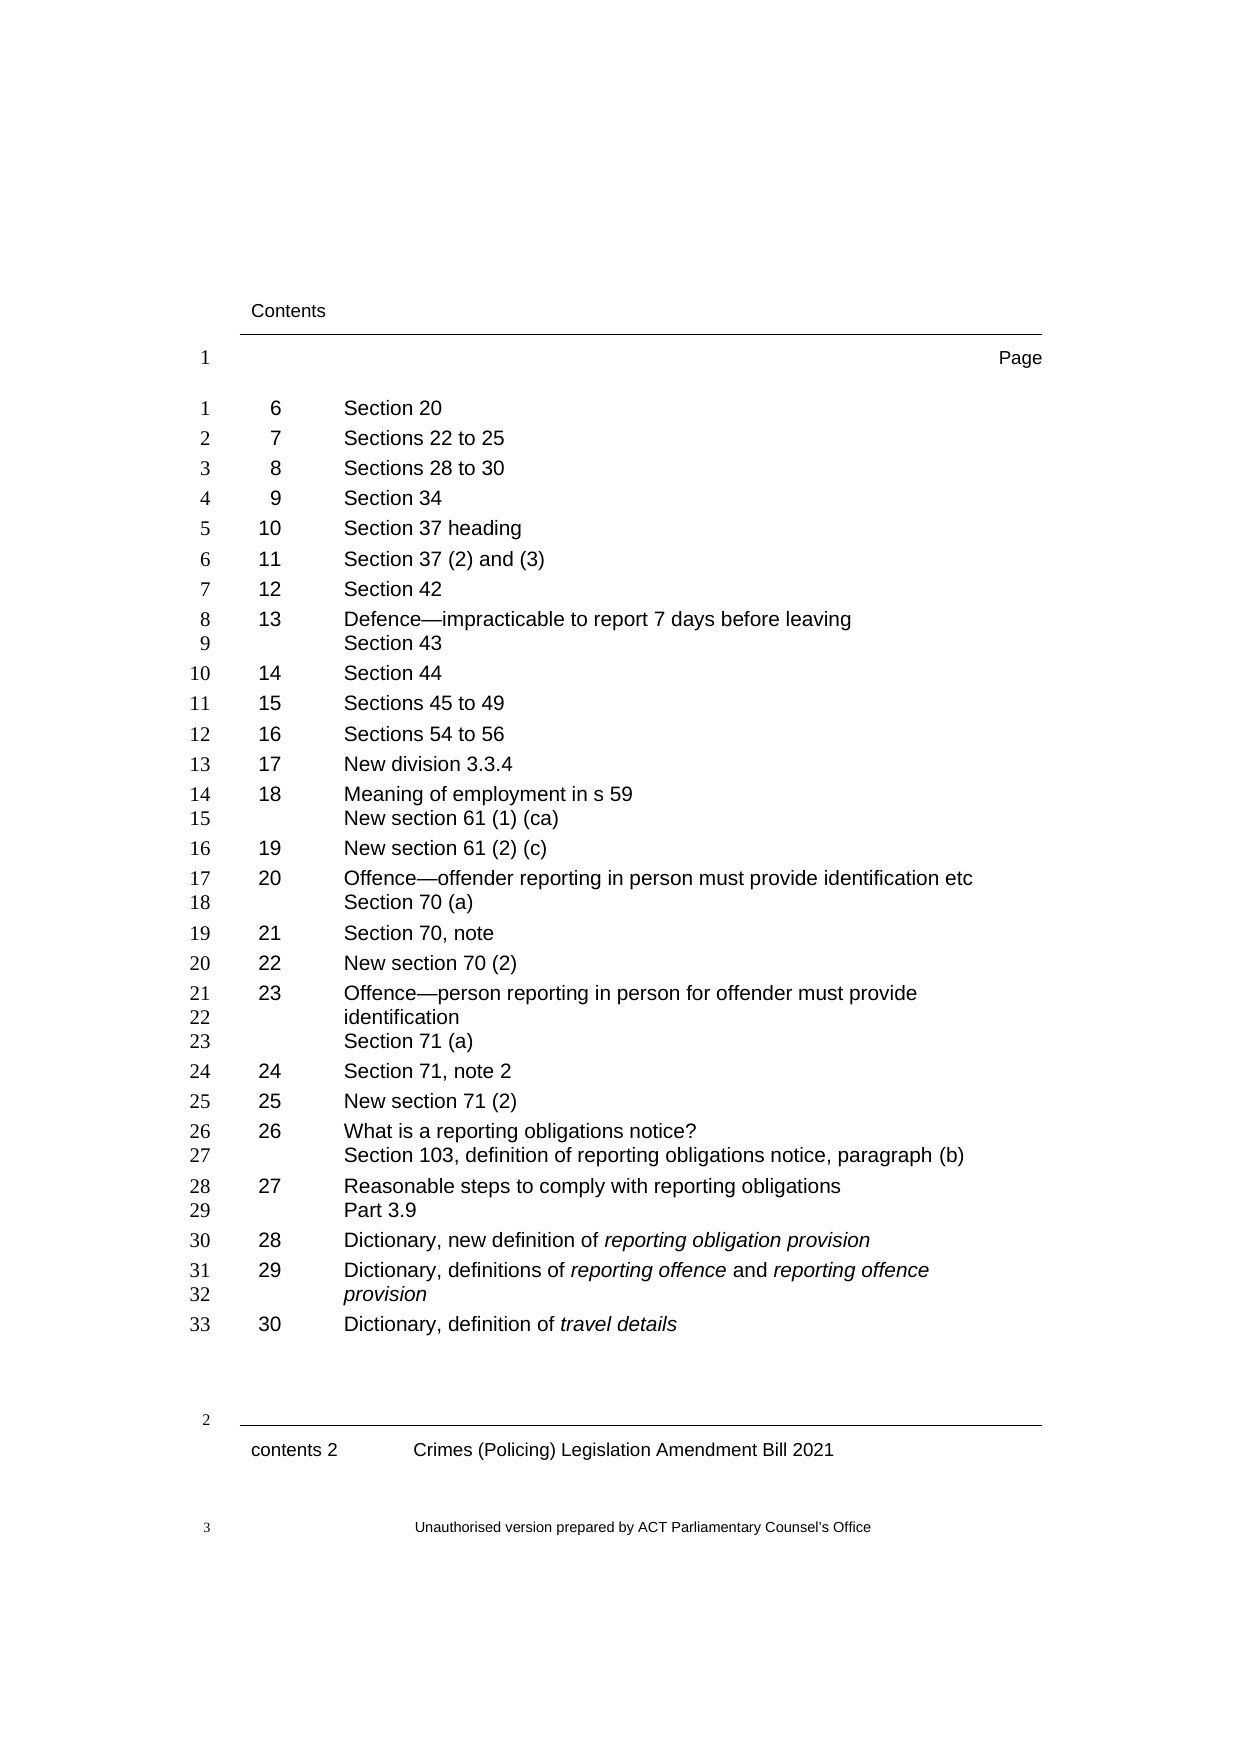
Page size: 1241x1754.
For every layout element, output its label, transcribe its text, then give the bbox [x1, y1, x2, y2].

text 26 What is a reporting obligations notice? Section 103, definition of reporting obligations notice, paragraph (b) 26 [239, 1119, 996, 1167]
text 14 Section 44 15 [239, 661, 996, 685]
text 28 Dictionary, new definition of reporting obligation provision 26 [239, 1228, 996, 1252]
text 25 New section 71 (2) 26 [239, 1089, 996, 1113]
text 21 Section 70, note 24 [239, 920, 996, 944]
text 12 Section 42 13 [239, 577, 996, 601]
text 29 Dictionary, definitions of reporting offence and reporting offence provision 27 [239, 1258, 996, 1306]
text 24 Section 71, note 2 25 [239, 1059, 996, 1083]
text 7 Sections 22 to 25 4 [239, 426, 996, 449]
text 6 Section 20 3 [239, 395, 996, 419]
text 16 Sections 54 to 56 19 [239, 721, 996, 745]
text 11 Section 37 (2) and (3) 13 [239, 546, 996, 570]
text 15 Sections 45 to 49 15 [239, 691, 996, 715]
text 8 Sections 28 to 30 8 [239, 456, 996, 480]
text 9 Section 34 12 [239, 486, 996, 510]
text 22 New section 70 (2) 25 [239, 951, 996, 974]
text 20 Offence—offender reporting in person must provide identification etc Section 70 (a) 24 [239, 866, 996, 914]
text 30 Dictionary, definition of travel details 27 [239, 1312, 996, 1336]
text 13 Defence—impracticable to report 7 days before leaving Section 43 15 [239, 607, 996, 655]
text 10 Section 37 heading 13 [239, 516, 996, 540]
text 23 Offence—person reporting in person for offender must provide identification Section 71 (a) 25 [239, 981, 996, 1053]
text 18 Meaning of employment in s 59 New section 61 (1) (ca) 24 [239, 782, 996, 830]
text 17 New division 3.3.4 23 [239, 752, 996, 776]
text 19 New section 61 (2) (c) 24 [239, 836, 996, 860]
text 27 Reasonable steps to comply with reporting obligations Part 3.9 26 [239, 1173, 996, 1221]
